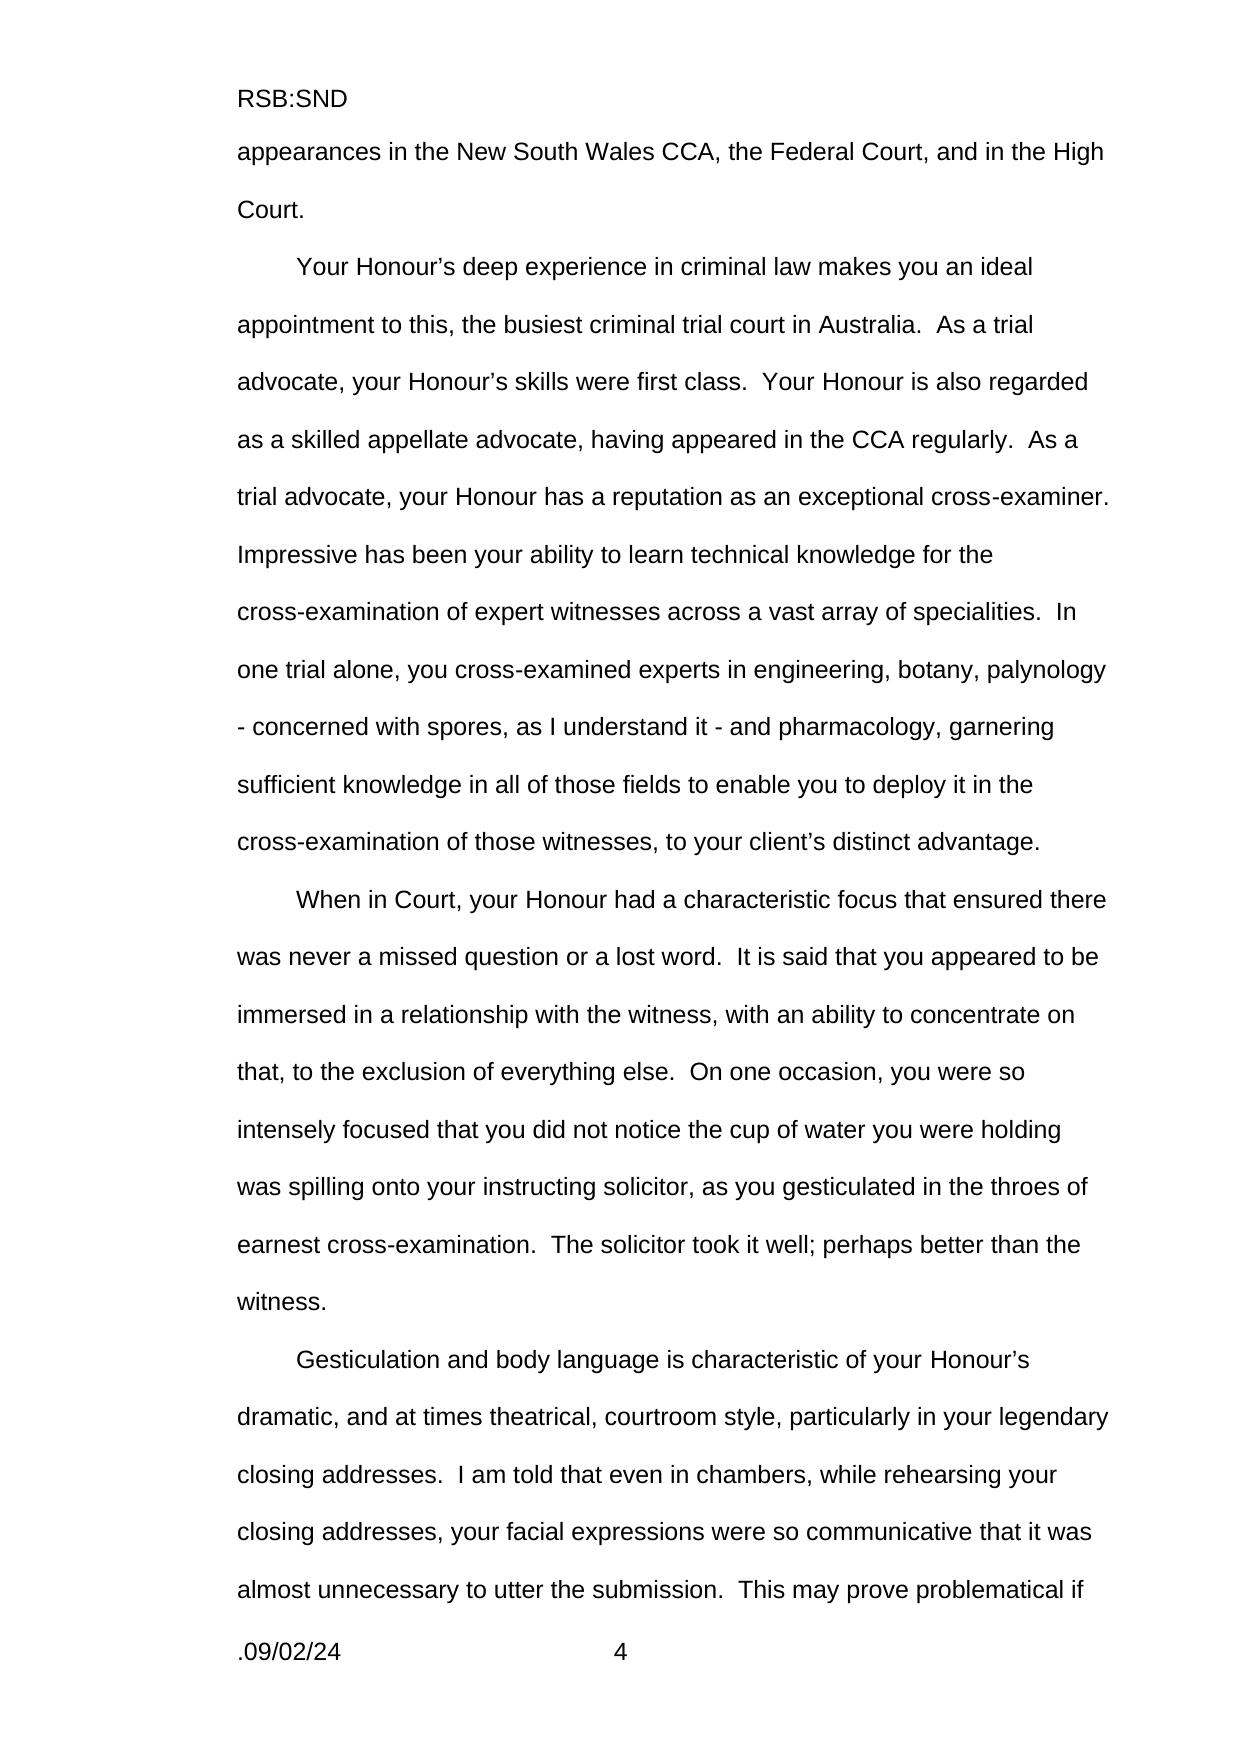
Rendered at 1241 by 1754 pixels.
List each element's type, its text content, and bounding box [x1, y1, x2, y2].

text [237, 1345, 1110, 1603]
text When in Court, your Honour had a characteristic focus that ensured there was never a missed question or a lost word. It is said that you appeared to be immersed in a relationship with the witness, with an ability to concentrate on that, to the exclusion of everything else. On one occasion, you were so intensely focused that you did not notice the cup of water you were holding was spilling onto your instructing solicitor, as you gesticulated in the throes of earnest cross-examination. The solicitor took it well; perhaps better than the witness. [237, 885, 1110, 1316]
text Your Honour’s deep experience in criminal law makes you an ideal appointment to this, the busiest criminal trial court in Australia. As a trial advocate, your Honour’s skills were first class. Your Honour is also regarded as a skilled appellate advocate, having appeared in the CCA regularly. As a trial advocate, your Honour has a reputation as an exceptional cross-examiner. Impressive has been your ability to learn technical knowledge for the cross-examination of expert witnesses across a vast array of specialities. In one trial alone, you cross-examined experts in engineering, botany, palynology - concerned with spores, as I understand it - and pharmacology, garnering sufficient knowledge in all of those fields to enable you to deploy it in the cross-examination of those witnesses, to your client’s distinct advantage. [237, 252, 1110, 856]
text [237, 137, 1110, 223]
